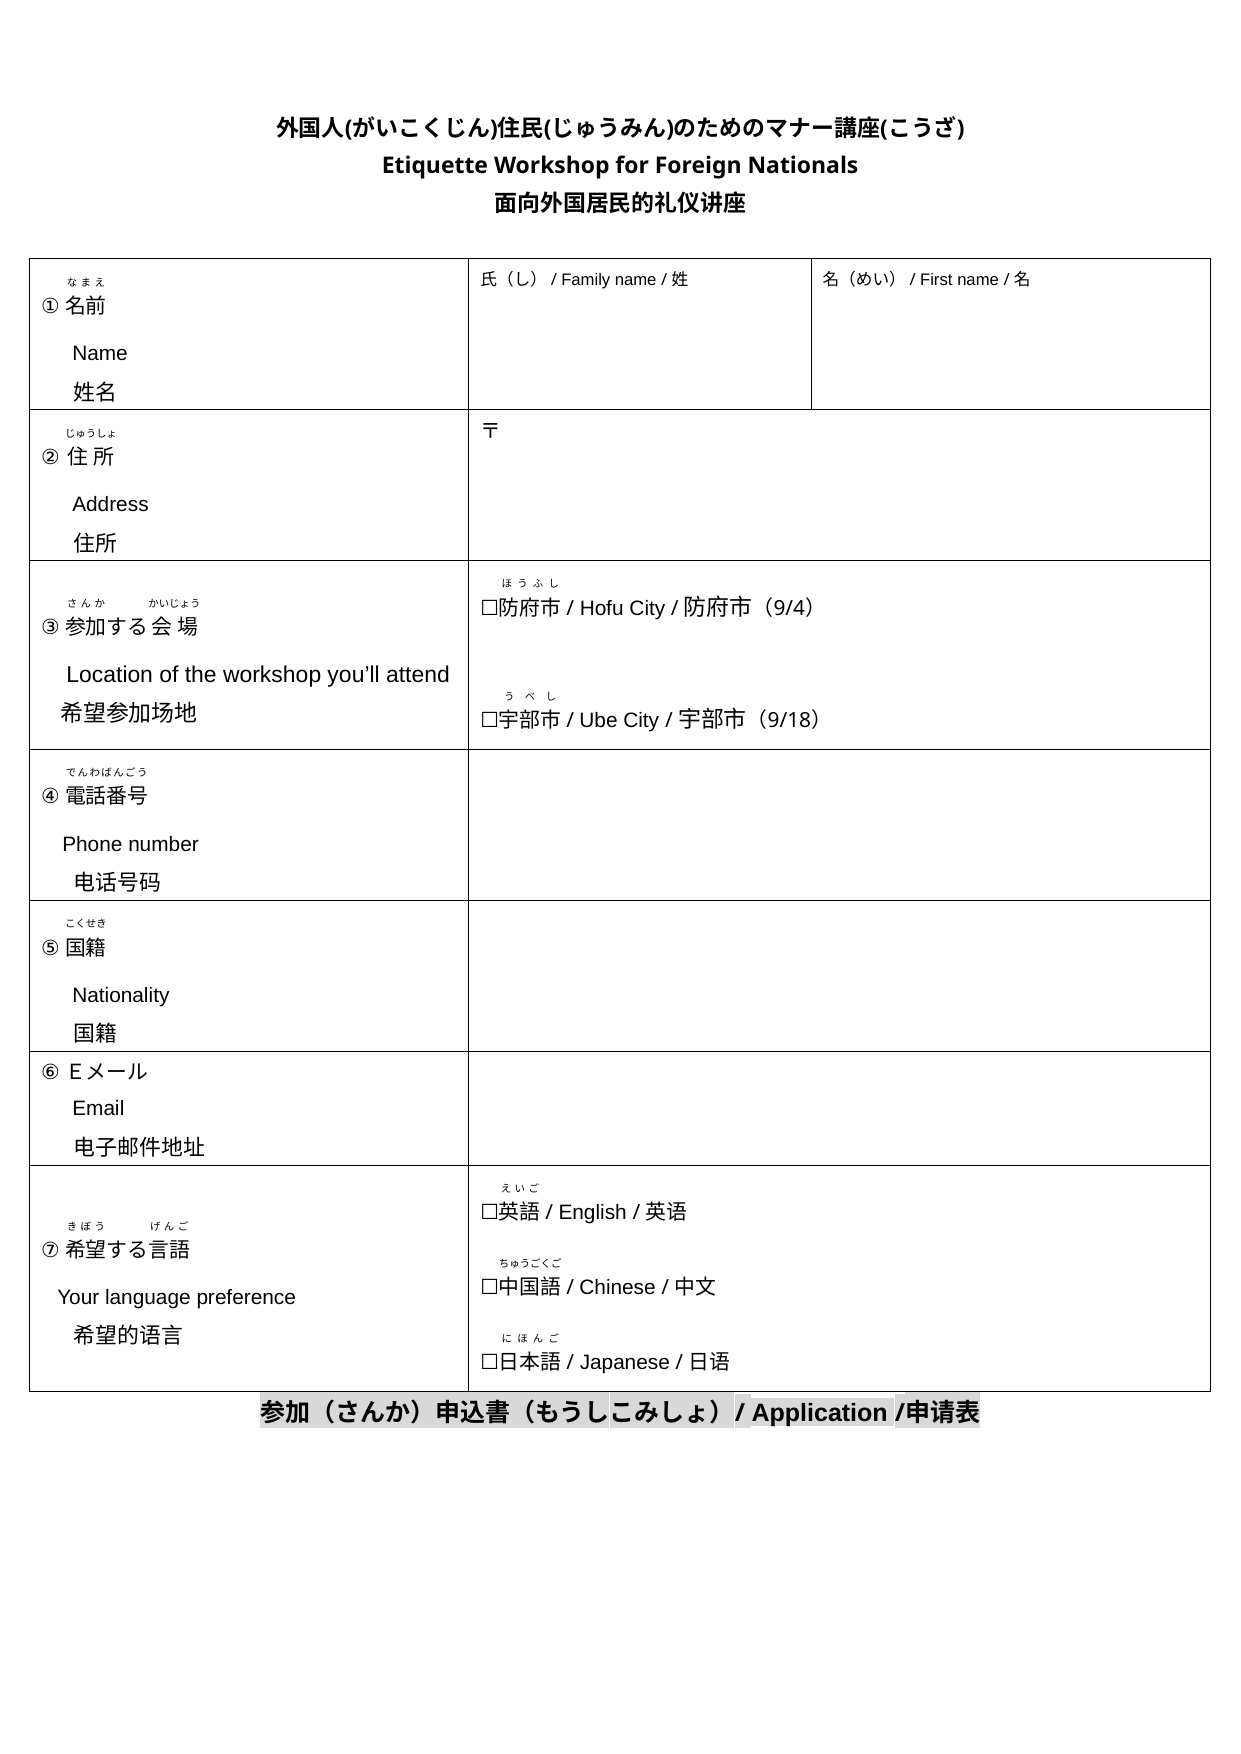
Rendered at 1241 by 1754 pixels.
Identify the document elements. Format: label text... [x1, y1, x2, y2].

table_header 名（めい） / First name / 名 [812, 259, 1210, 409]
table_cell / Hofu City / 防府市（9/4） / Ube City / 宇部市（9/18） [469, 561, 1210, 749]
text 外国人(がいこくじん)住民(じゅうみん)のためのマナー講座(こうざ) [100, 108, 1140, 146]
table_cell [469, 901, 1210, 1051]
table_cell ③ する Location of the workshop you’ll attend 希望参加场地 [30, 561, 468, 749]
table_header ① Name 姓名 [30, 259, 468, 409]
table_cell / English / 英语 / Chinese / 中文 / Japanese / 日语 [469, 1166, 1210, 1391]
table_cell [469, 750, 1210, 900]
table_cell ⑦ する Your language preference 希望的语言 [30, 1166, 468, 1391]
table_cell ⑥ Ｅメール Email 电子邮件地址 [30, 1052, 468, 1164]
table_header 氏（し） / Family name / 姓 [469, 259, 811, 409]
table_cell 〒 [469, 410, 1210, 560]
table_cell ② Address 住所 [30, 410, 468, 560]
text 面向外国居民的礼仪讲座 [100, 183, 1140, 221]
text Etiquette Workshop for Foreign Nationals [100, 146, 1140, 183]
table_cell [469, 1052, 1210, 1164]
table_cell ④ Phone number 电话号码 [30, 750, 468, 900]
table_cell ⑤ Nationality 国籍 [30, 901, 468, 1051]
text 参加（さんか）申込書（もうしこみしょ）/ Application /申请表 [100, 1392, 1140, 1429]
